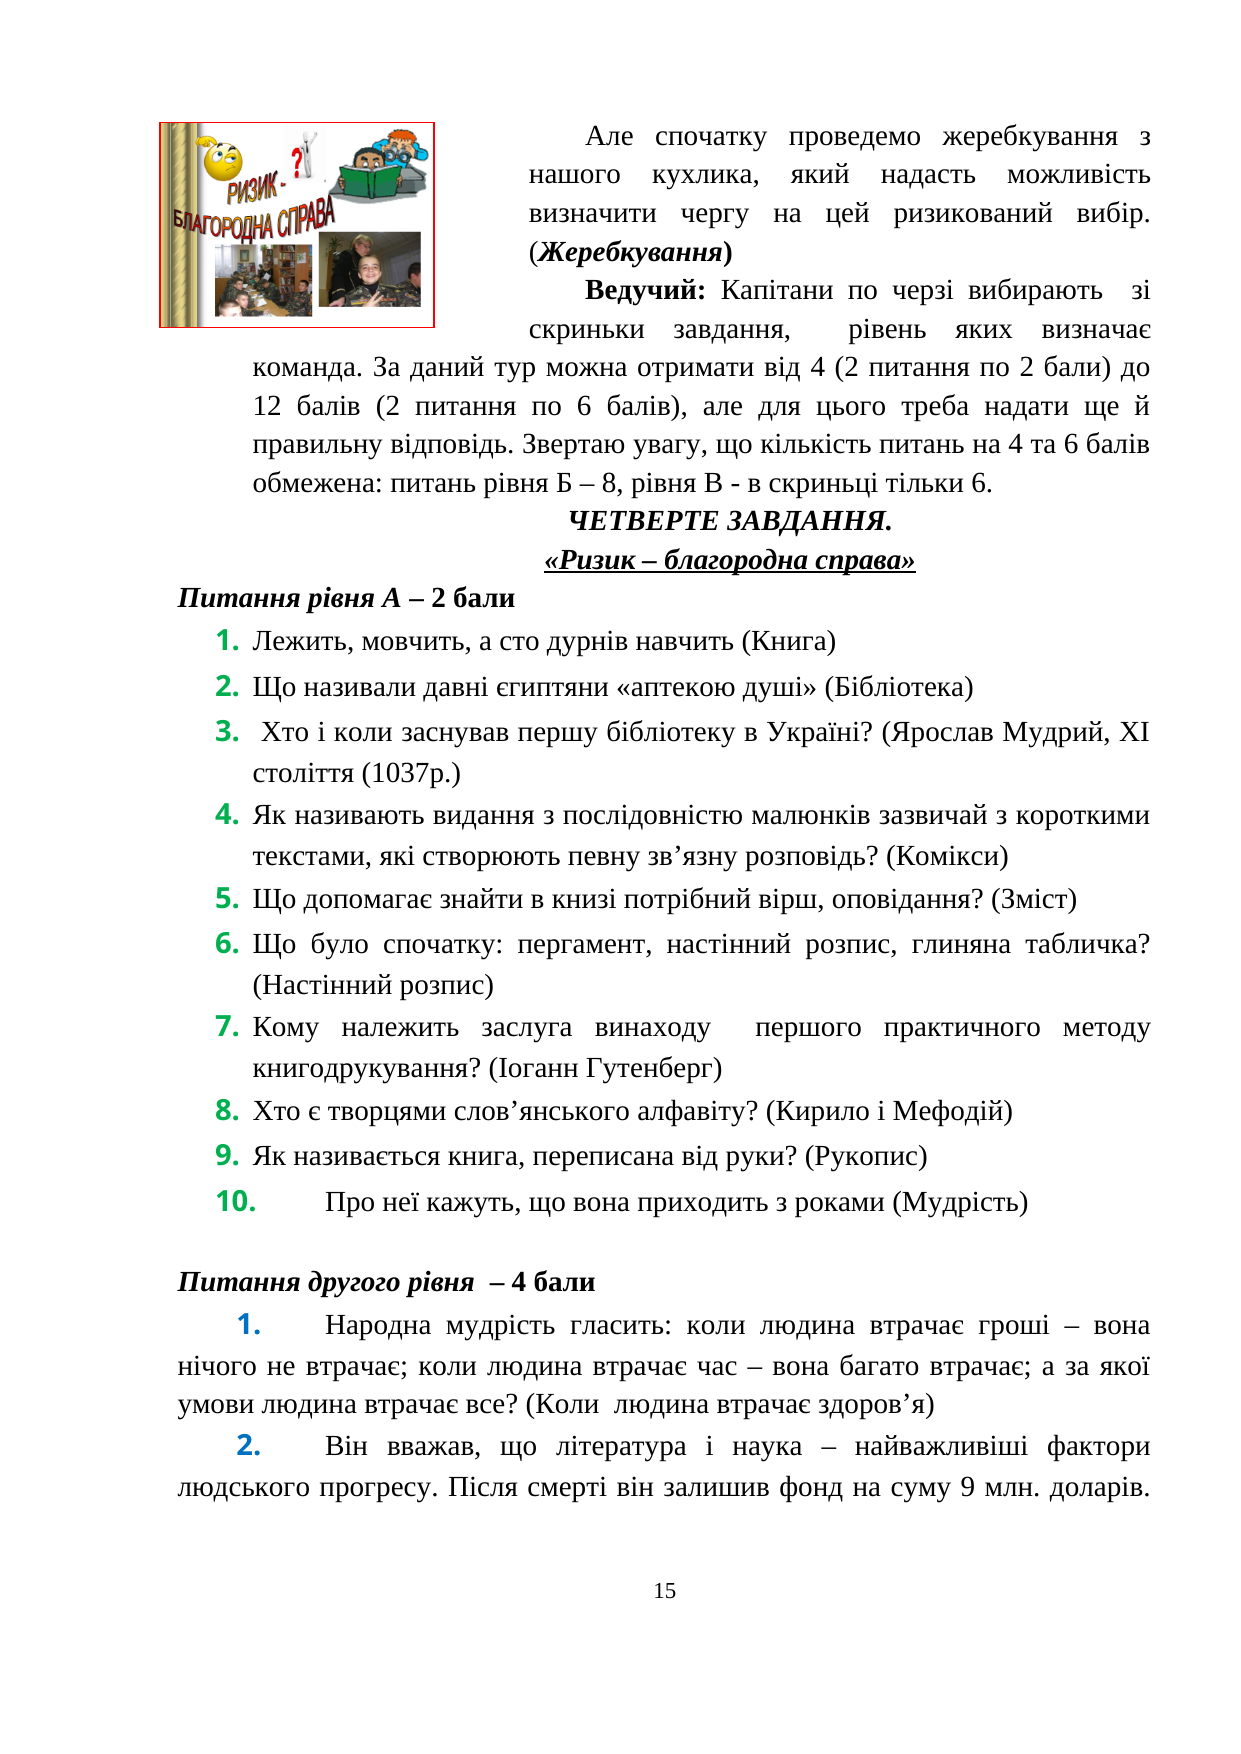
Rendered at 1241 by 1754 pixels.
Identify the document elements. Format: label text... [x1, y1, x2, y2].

list Про неї кажуть, що вона приходить з роками (Мудрість) [215, 1180, 1152, 1220]
list Хто і коли заснував першу бібліотеку в Україні? (Ярослав Мудрий, ХІ століття (1037р.) [215, 710, 1152, 789]
text Але спочатку проведемо жеребкування з нашого кухлика, який надасть можливість визначити чергу на цей ризикований вибір. (Жеребкування) [252, 118, 1152, 267]
text Питання другого рівня – 4 бали [177, 1264, 1152, 1298]
list Що було спочатку: пергамент, настінний розпис, глиняна табличка? (Настінний розпис) [215, 922, 1152, 1001]
list Що називали давні єгиптяни «аптекою душі» (Бібліотека) [215, 665, 1152, 704]
text «Ризик – благородна справа» [252, 542, 1152, 576]
picture [161, 123, 433, 327]
text Питання рівня А – 2 бали [177, 581, 1152, 614]
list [177, 1425, 1152, 1503]
list Кому належить заслуга винаходу першого практичного методу книгодрукування? (Іоганн Гутенберг) [215, 1006, 1152, 1084]
list Хто є творцями слов’янського алфавіту? (Кирило і Мефодій) [215, 1089, 1152, 1129]
text Ведучий: Капітани по черзі вибирають зі скриньки завдання, рівень яких визначає команда. За даний тур можна отримати від 4 (2 питання по 2 бали) до 12 балів (2 питання по 6 балів), але для цього треба надати ще й правильну відповідь. Звертаю увагу, що кількість питань на 4 та 6 балів обмежена: питань рівня Б – 8, рівня В - в скриньці тільки 6. [252, 272, 1152, 498]
text ЧЕТВЕРТЕ ЗАВДАННЯ. [252, 503, 1152, 537]
list Як називають видання з послідовністю малюнків зазвичай з короткими текстами, які створюють певну зв’язну розповідь? (Комікси) [215, 794, 1152, 872]
list Лежить, мовчить, а сто дурнів навчить (Книга) [215, 619, 1152, 659]
list Що допомагає знайти в книзі потрібний вірш, оповідання? (Зміст) [215, 877, 1152, 917]
list Як називається книга, переписана від руки? (Рукопис) [215, 1134, 1152, 1174]
list Народна мудрість гласить: коли людина втрачає гроші – вона нічого не втрачає; коли людина втрачає час – вона багато втрачає; а за якої умови людина втрачає все? (Коли людина втрачає здоров’я) [177, 1303, 1152, 1420]
